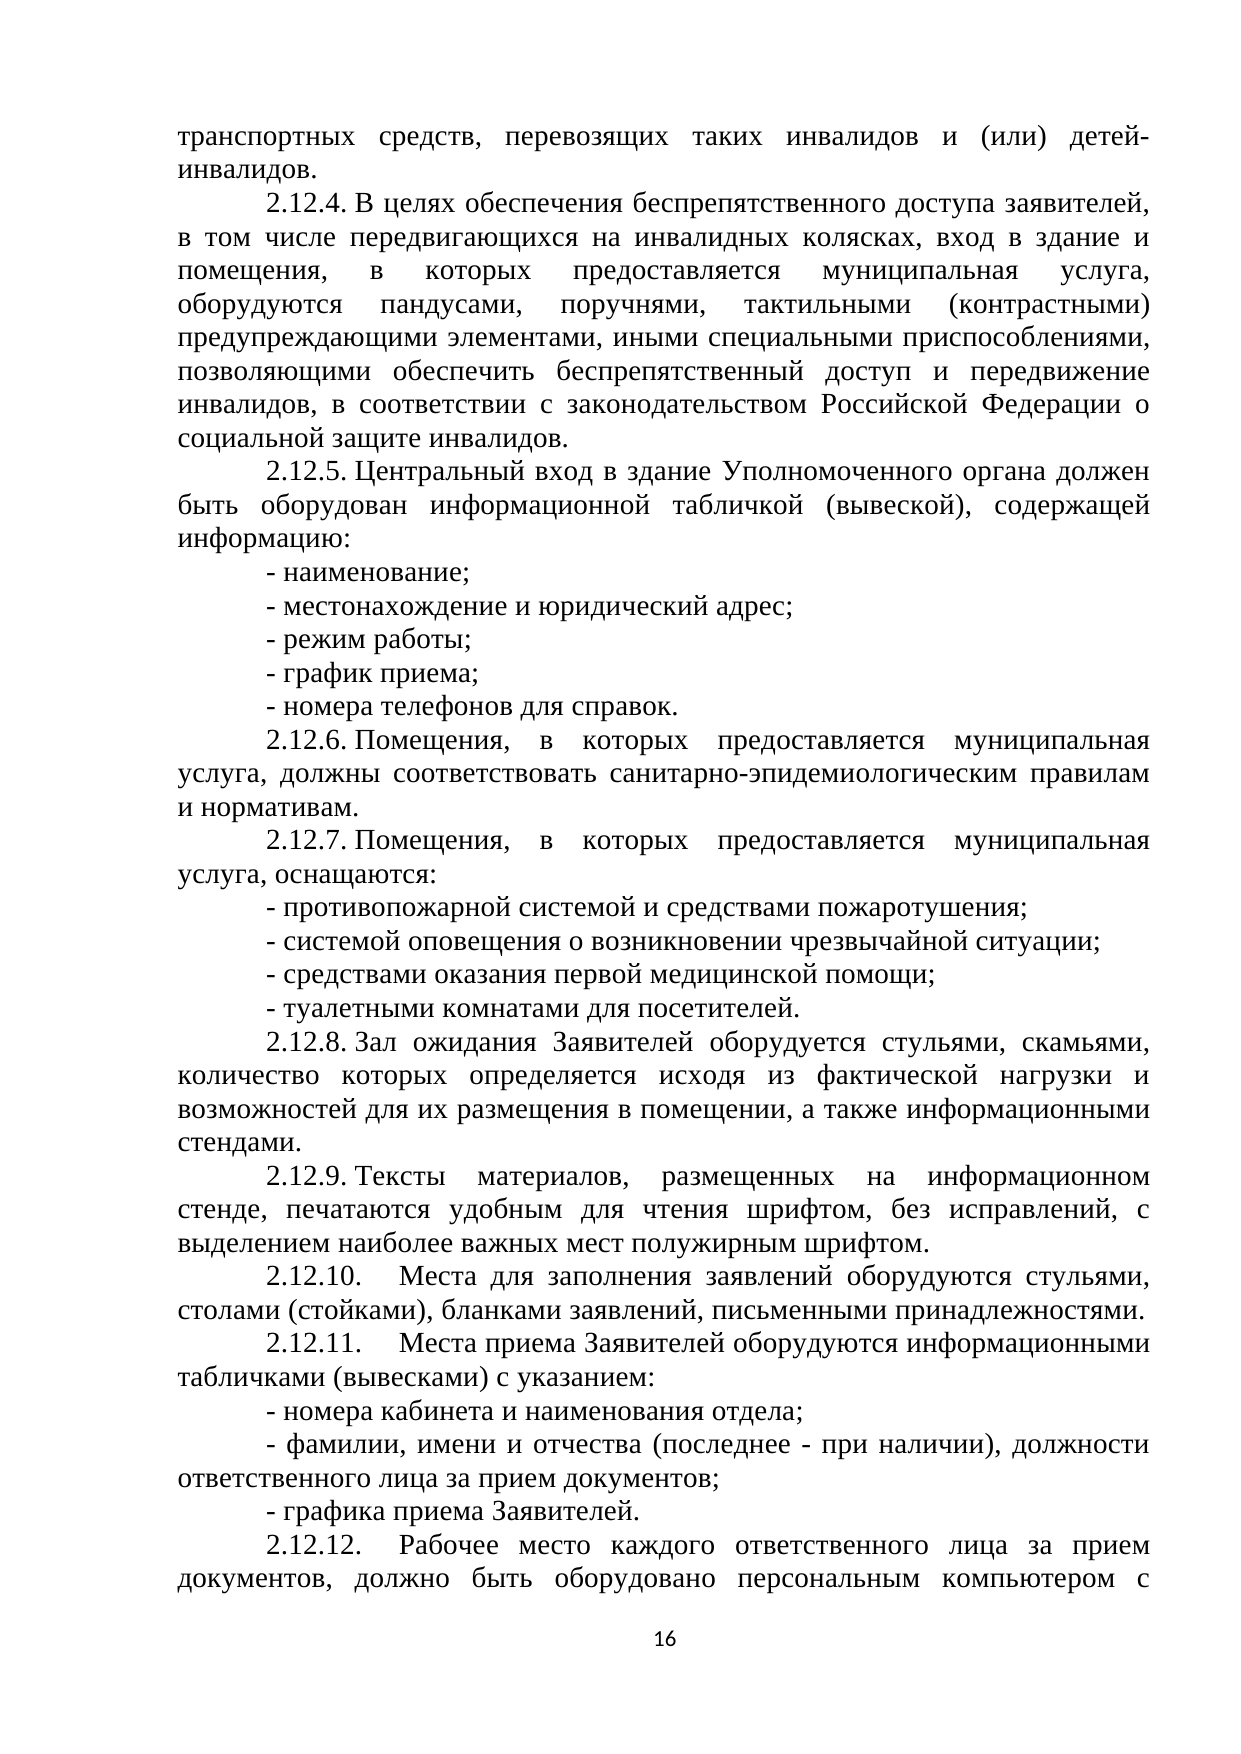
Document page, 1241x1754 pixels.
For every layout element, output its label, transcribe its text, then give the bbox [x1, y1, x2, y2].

text - системой оповещения о возникновении чрезвычайной ситуации; [177, 923, 1152, 957]
text - фамилии, имени и отчества (последнее - при наличии), должности ответственного лица за прием документов; [177, 1426, 1152, 1493]
list Помещения, в которых предоставляется муниципальная услуга, должны соответствовать санитарно-эпидемиологическим правилам и нормативам. [177, 722, 1152, 822]
text - графика приема Заявителей. [177, 1493, 1152, 1527]
text - график приема; [177, 655, 1152, 688]
list Помещения, в которых предоставляется муниципальная услуга, оснащаются: [177, 822, 1152, 889]
text - средствами оказания первой медицинской помощи; [177, 957, 1152, 990]
list Центральный вход в здание Уполномоченного органа должен быть оборудован информационной табличкой (вывеской), содержащей информацию: [177, 453, 1152, 554]
text - номера кабинета и наименования отдела; [177, 1393, 1152, 1426]
text - местонахождение и юридический адрес; [177, 588, 1152, 621]
list Места приема Заявителей оборудуются информационными табличками (вывесками) с указанием: [177, 1326, 1152, 1393]
list Тексты материалов, размещенных на информационном стенде, печатаются удобным для чтения шрифтом, без исправлений, с выделением наиболее важных мест полужирным шрифтом. [177, 1158, 1152, 1258]
text - режим работы; [177, 621, 1152, 655]
list Места для заполнения заявлений оборудуются стульями, столами (стойками), бланками заявлений, письменными принадлежностями. [177, 1258, 1152, 1326]
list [177, 118, 1152, 185]
text - номера телефонов для справок. [177, 688, 1152, 722]
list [177, 1527, 1152, 1594]
text - туалетными комнатами для посетителей. [177, 990, 1152, 1024]
text - наименование; [177, 554, 1152, 588]
list В целях обеспечения беспрепятственного доступа заявителей, в том числе передвигающихся на инвалидных колясках, вход в здание и помещения, в которых предоставляется муниципальная услуга, оборудуются пандусами, поручнями, тактильными (контрастными) предупреждающими элементами, иными специальными приспособлениями, позволяющими обеспечить беспрепятственный доступ и передвижение инвалидов, в соответствии с законодательством Российской Федерации о социальной защите инвалидов. [177, 185, 1152, 453]
text - противопожарной системой и средствами пожаротушения; [177, 889, 1152, 923]
list Зал ожидания Заявителей оборудуется стульями, скамьями, количество которых определяется исходя из фактической нагрузки и возможностей для их размещения в помещении, а также информационными стендами. [177, 1024, 1152, 1158]
